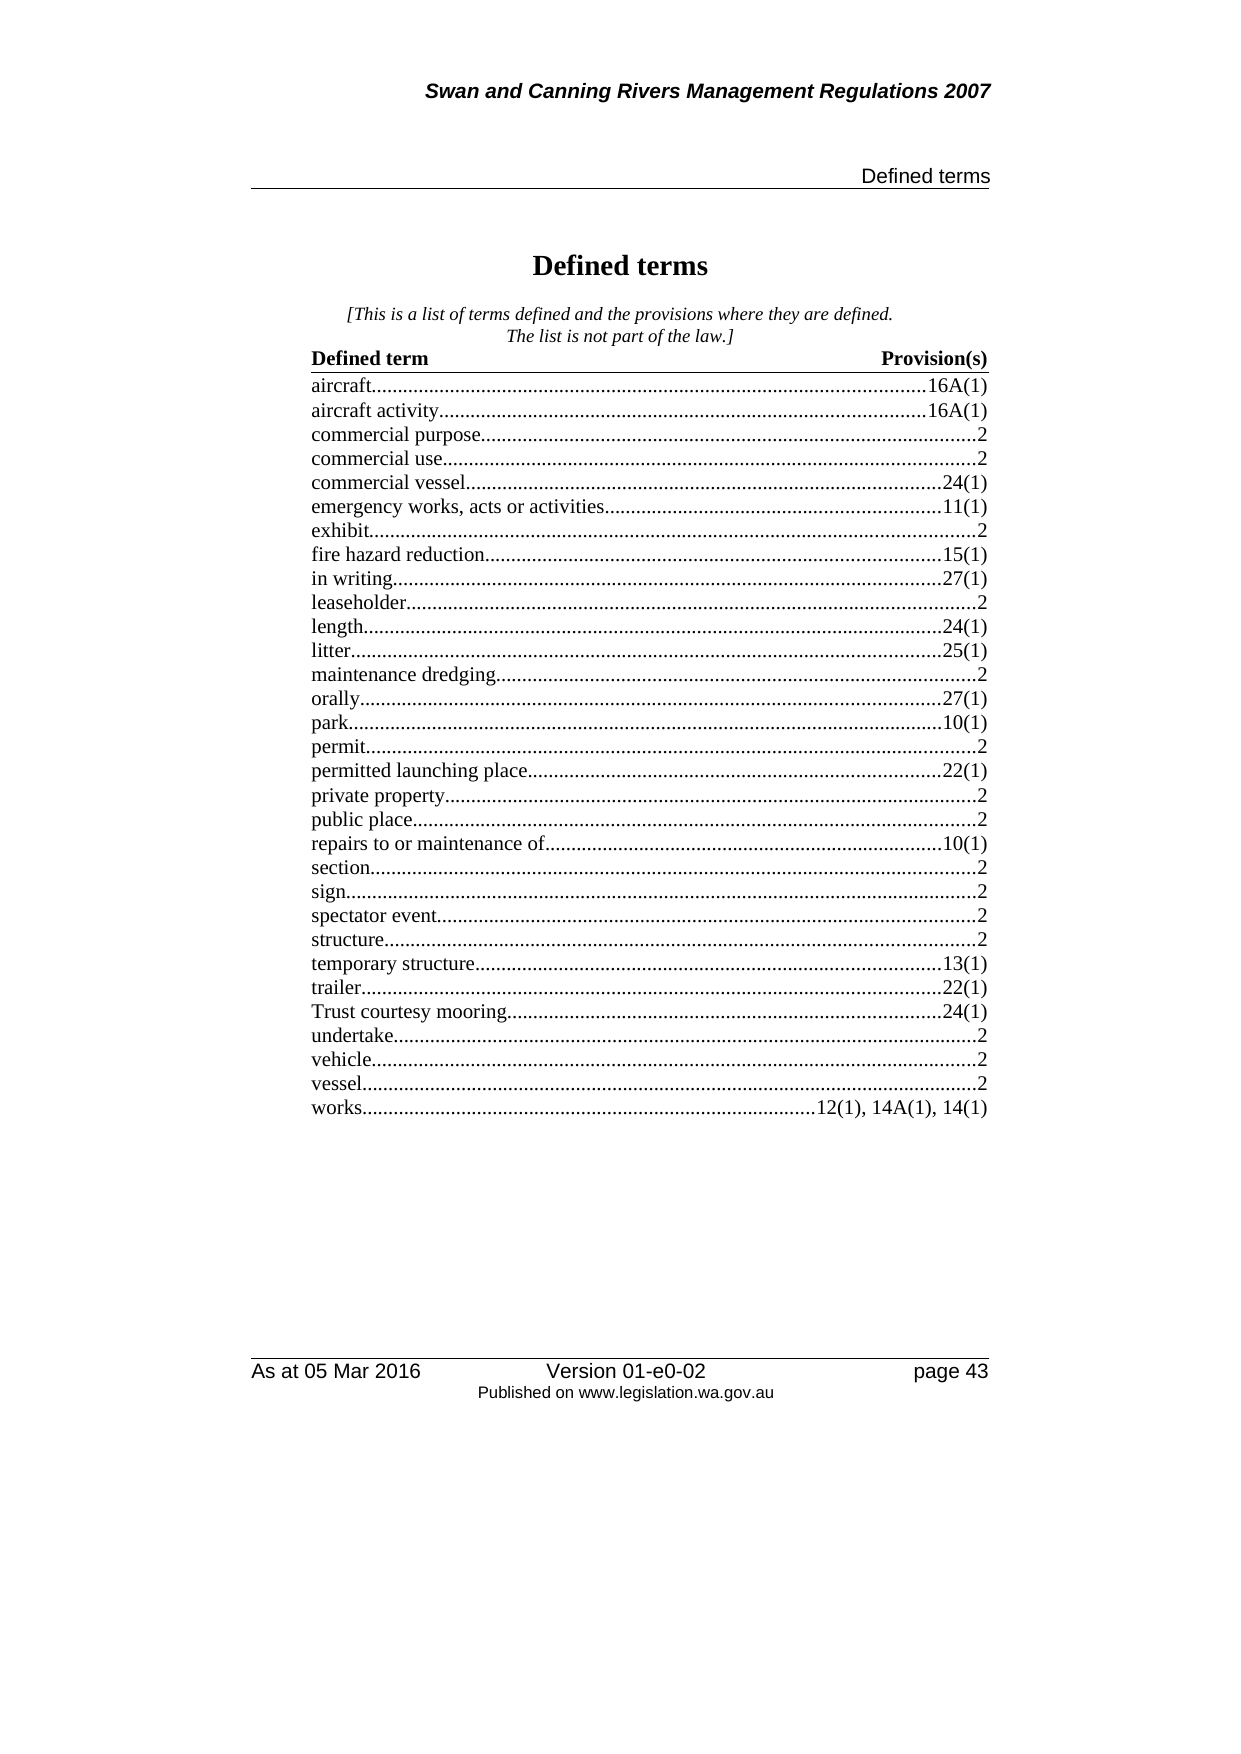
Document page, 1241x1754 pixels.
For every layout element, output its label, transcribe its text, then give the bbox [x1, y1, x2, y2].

text fire hazard reduction 15(1) [311, 542, 929, 566]
text works 12(1), 14A(1), 14(1) [311, 1095, 929, 1119]
text commercial use 2 [311, 446, 929, 470]
text undertake 2 [311, 1023, 929, 1047]
text in writing 27(1) [311, 566, 929, 590]
text commercial vessel 24(1) [311, 470, 929, 494]
text sign 2 [311, 879, 929, 903]
text exhibit 2 [311, 518, 929, 542]
text aircraft activity 16A(1) [311, 397, 929, 422]
text leaseholder 2 [311, 590, 929, 614]
text spectator event 2 [311, 903, 929, 927]
subtitle Defined terms [251, 248, 989, 282]
text length 24(1) [311, 614, 929, 638]
text vessel 2 [311, 1071, 929, 1095]
text orally 27(1) [311, 686, 929, 710]
text commercial purpose 2 [311, 422, 929, 446]
text structure 2 [311, 927, 929, 951]
text [This is a list of terms defined and the provisions where they are defined. The list is not part of the law.] [339, 303, 901, 346]
text maintenance dredging 2 [311, 662, 929, 686]
text section 2 [311, 855, 929, 879]
text Trust courtesy mooring 24(1) [311, 999, 929, 1023]
text repairs to or maintenance of 10(1) [311, 831, 929, 855]
text private property 2 [311, 782, 929, 807]
text park 10(1) [311, 710, 929, 734]
text temporary structure 13(1) [311, 951, 929, 975]
text public place 2 [311, 807, 929, 831]
text permitted launching place 22(1) [311, 758, 929, 782]
text vehicle 2 [311, 1047, 929, 1071]
text Defined term Provision(s) [311, 346, 989, 372]
text litter 25(1) [311, 638, 929, 662]
text aircraft 16A(1) [311, 373, 929, 397]
text emergency works, acts or activities 11(1) [311, 494, 929, 518]
text permit 2 [311, 734, 929, 758]
text trailer 22(1) [311, 975, 929, 999]
